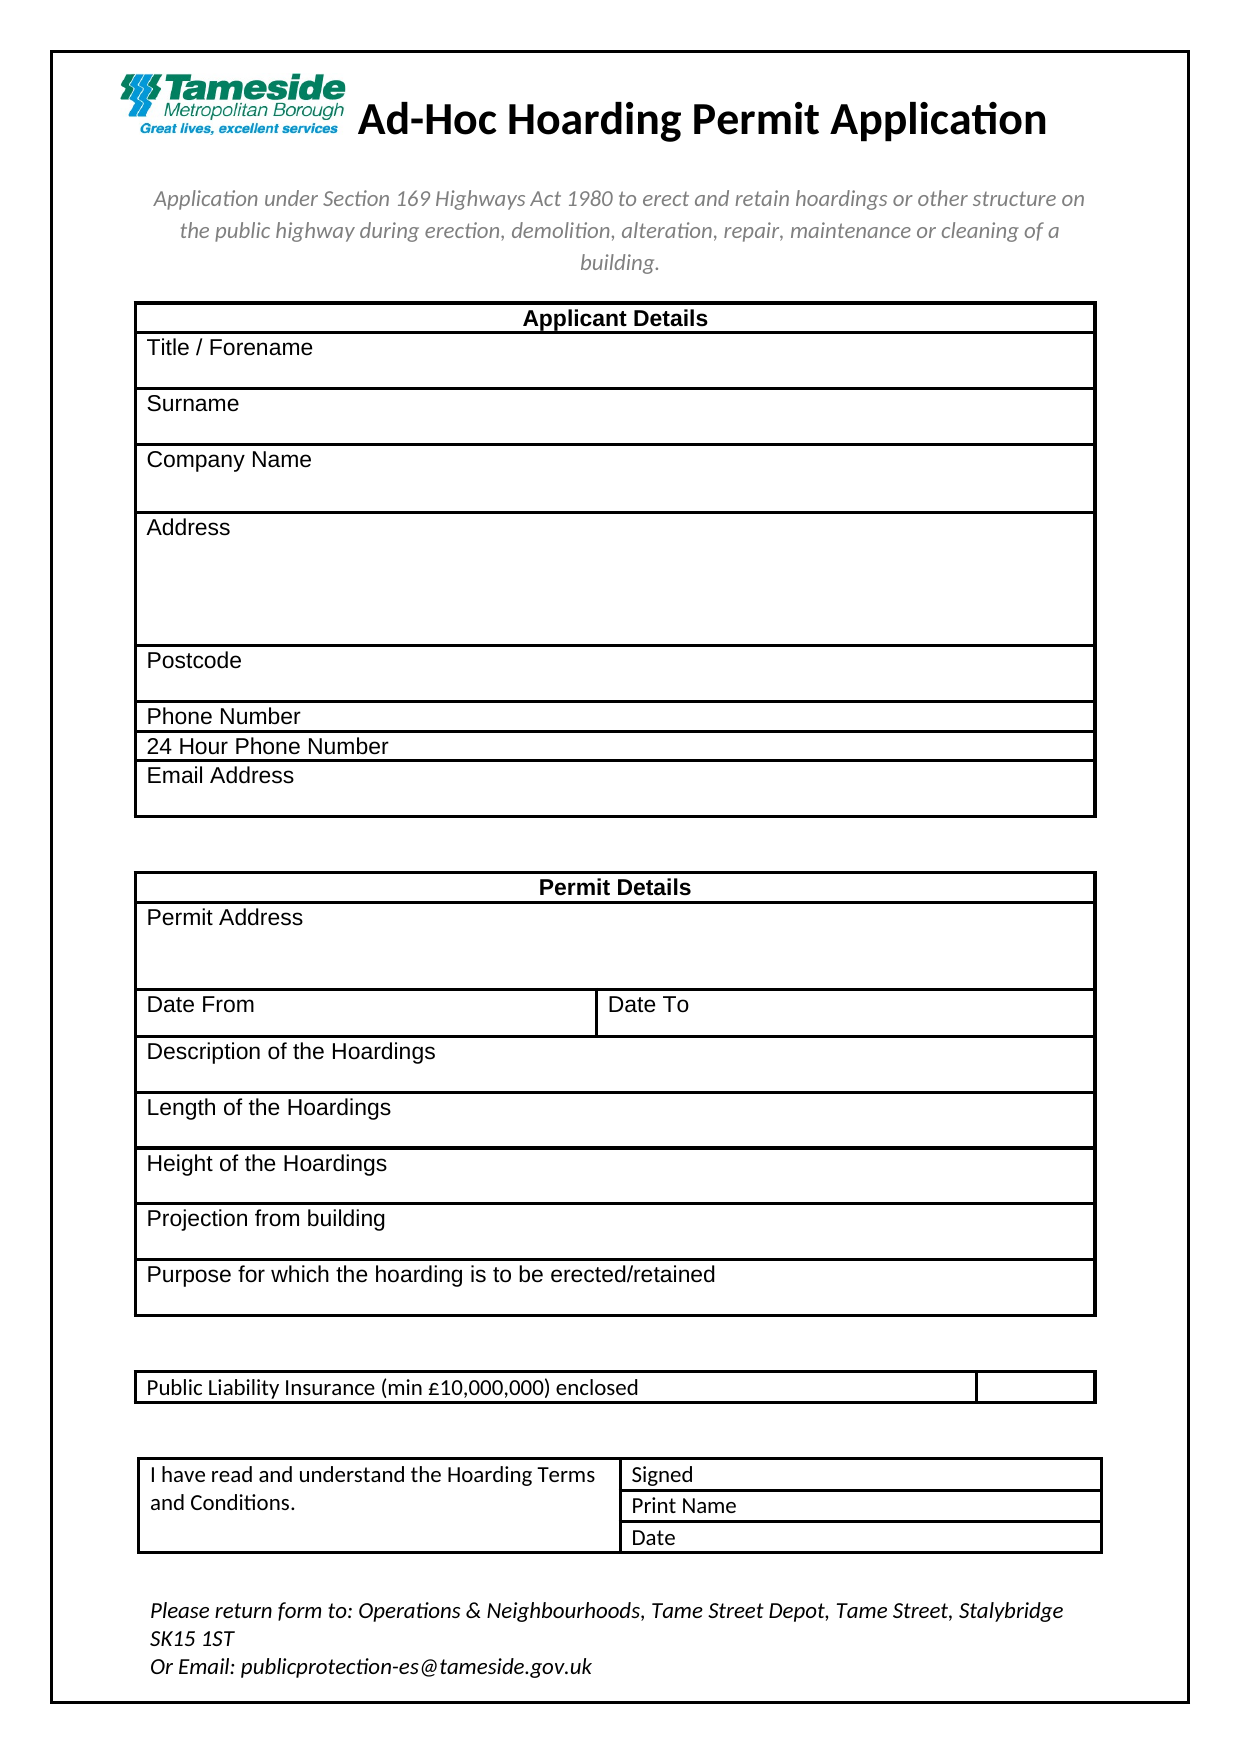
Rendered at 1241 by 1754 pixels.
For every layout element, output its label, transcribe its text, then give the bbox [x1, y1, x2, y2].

table_header Permit Details [137, 874, 1093, 901]
table_header I have read and understand the Hoarding Terms and Conditions. [140, 1460, 619, 1551]
table_cell Date To [598, 991, 1093, 1035]
picture [120, 73, 346, 135]
table_cell Date From [137, 991, 595, 1035]
table_cell Address [137, 514, 1093, 644]
table_header Applicant Details [137, 305, 1093, 331]
table_header Signed [622, 1460, 1100, 1488]
table_header [978, 1373, 1093, 1401]
table_cell Email Address [137, 762, 1093, 815]
table_cell Purpose for which the hoarding is to be erected/retained [137, 1261, 1093, 1314]
table_header Public Liability Insurance (min £10,000,000) enclosed [137, 1373, 975, 1401]
table_cell Description of the Hoardings [137, 1038, 1093, 1091]
text Application under Section 169 Highways Act 1980 to erect and retain hoardings or other structure on the public highway during erection, demolition, alteration, repair, maintenance or cleaning of a building. [150, 184, 1090, 276]
table_cell Surname [137, 390, 1093, 442]
table_cell Permit Address [137, 904, 1093, 988]
table_cell Phone Number [137, 703, 1093, 730]
table_cell Postcode [137, 647, 1093, 700]
table_cell Length of the Hoardings [137, 1094, 1093, 1146]
table_cell Projection from building [137, 1205, 1093, 1258]
table_cell Height of the Hoardings [137, 1150, 1093, 1202]
table_cell Print Name [622, 1492, 1100, 1519]
table_cell 24 Hour Phone Number [137, 733, 1093, 759]
table_cell Title / Forename [137, 334, 1093, 387]
table_cell Company Name [137, 446, 1093, 511]
table_cell Date [622, 1523, 1100, 1551]
